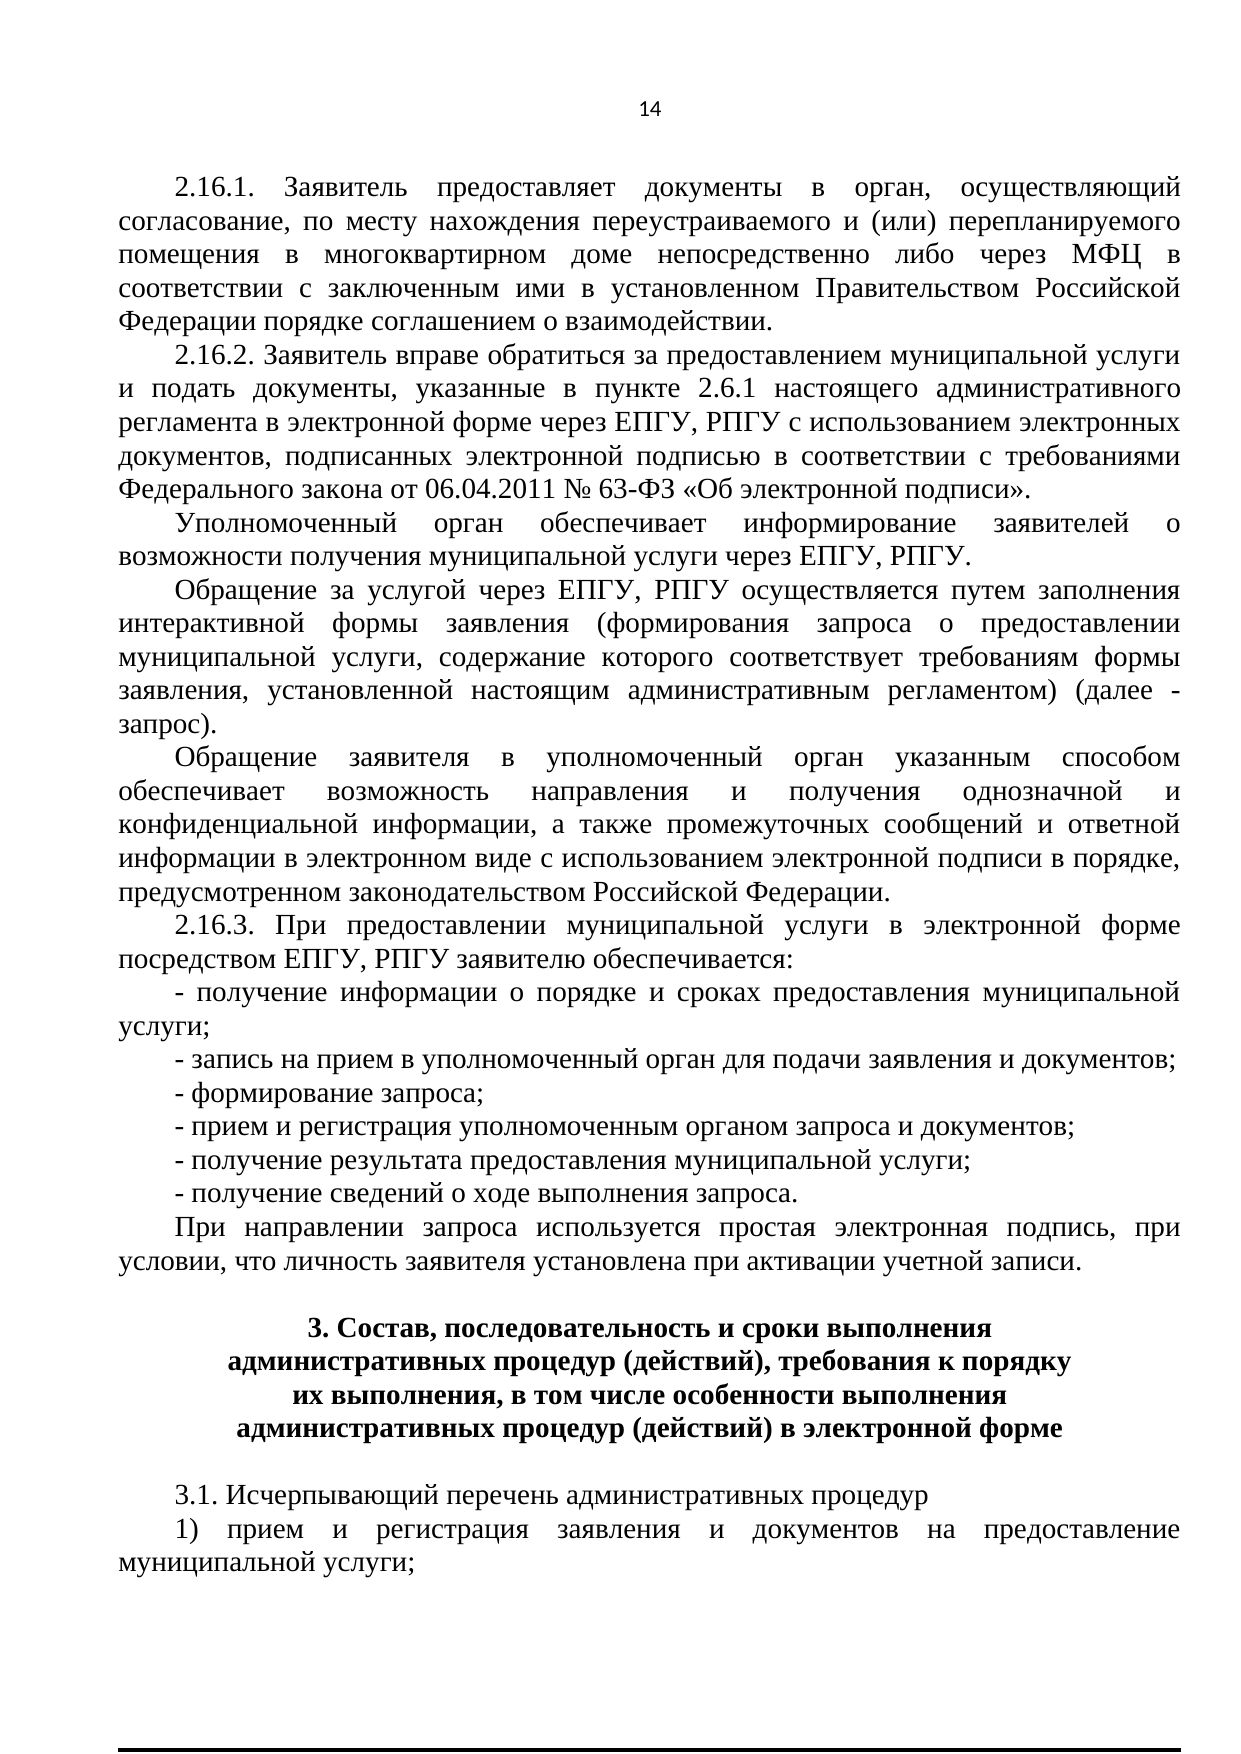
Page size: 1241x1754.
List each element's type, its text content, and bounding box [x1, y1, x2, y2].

text - запись на прием в уполномоченный орган для подачи заявления и документов; [118, 1041, 1181, 1075]
text - получение сведений о ходе выполнения запроса. [118, 1176, 1181, 1209]
text 1) прием и регистрация заявления и документов на предоставление муниципальной услуги; [118, 1511, 1181, 1578]
text 2.16.3. При предоставлении муниципальной услуги в электронной форме посредством ЕПГУ, РПГУ заявителю обеспечивается: [118, 907, 1181, 974]
text 3.1. Исчерпывающий перечень административных процедур [118, 1477, 1181, 1511]
text При направлении запроса используется простая электронная подпись, при условии, что личность заявителя установлена при активации учетной записи. [118, 1209, 1181, 1276]
text - формирование запроса; [118, 1075, 1181, 1108]
title 3. Состав, последовательность и сроки выполнения [118, 1310, 1181, 1343]
text Обращение за услугой через ЕПГУ, РПГУ осуществляется путем заполнения интерактивной формы заявления (формирования запроса о предоставлении муниципальной услуги, содержание которого соответствует требованиям формы заявления, установленной настоящим административным регламентом) (далее - запрос). [118, 572, 1181, 739]
title их выполнения, в том числе особенности выполнения [118, 1377, 1181, 1410]
title административных процедур (действий), требования к порядку [118, 1343, 1181, 1377]
text - получение результата предоставления муниципальной услуги; [118, 1142, 1181, 1176]
title административных процедур (действий) в электронной форме [118, 1410, 1181, 1444]
text - прием и регистрация уполномоченным органом запроса и документов; [118, 1108, 1181, 1142]
text 2.16.1. Заявитель предоставляет документы в орган, осуществляющий согласование, по месту нахождения переустраиваемого и (или) перепланируемого помещения в многоквартирном доме непосредственно либо через МФЦ в соответствии с заключенным ими в установленном Правительством Российской Федерации порядке соглашением о взаимодействии. [118, 169, 1181, 337]
text 2.16.2. Заявитель вправе обратиться за предоставлением муниципальной услуги и подать документы, указанные в пункте 2.6.1 настоящего административного регламента в электронной форме через ЕПГУ, РПГУ с использованием электронных документов, подписанных электронной подписью в соответствии с требованиями Федерального закона от 06.04.2011 № 63-ФЗ «Об электронной подписи». [118, 337, 1181, 505]
text Обращение заявителя в уполномоченный орган указанным способом обеспечивает возможность направления и получения однозначной и конфиденциальной информации, а также промежуточных сообщений и ответной информации в электронном виде с использованием электронной подписи в порядке, предусмотренном законодательством Российской Федерации. [118, 739, 1181, 907]
text - получение информации о порядке и сроках предоставления муниципальной услуги; [118, 974, 1181, 1041]
text Уполномоченный орган обеспечивает информирование заявителей о возможности получения муниципальной услуги через ЕПГУ, РПГУ. [118, 505, 1181, 572]
